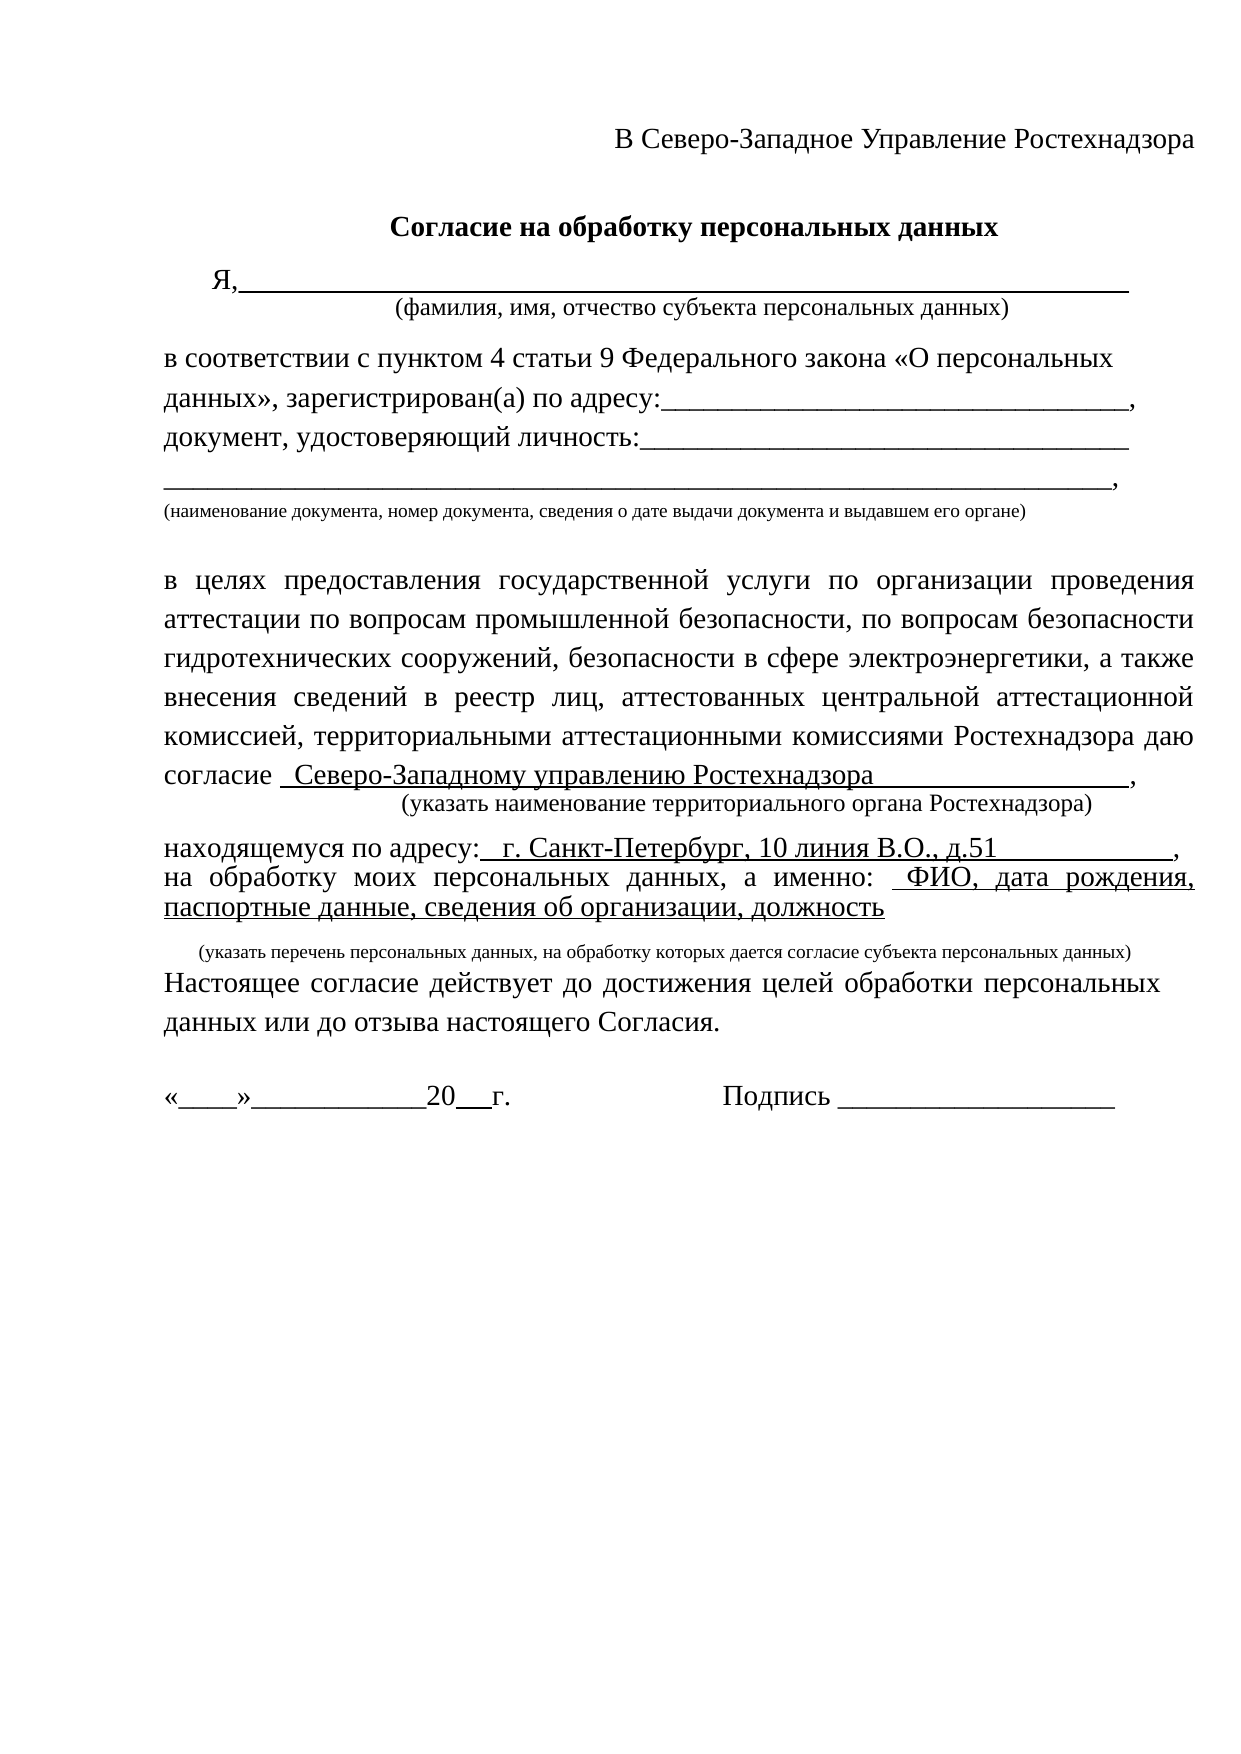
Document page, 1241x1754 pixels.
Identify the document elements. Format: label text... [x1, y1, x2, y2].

text (указать наименование территориального органа Ростехнадзора) [395, 792, 1195, 817]
text на обработку моих персональных данных, а именно: ФИО, дата рождения, паспортные данные, сведения об организации, должность [164, 863, 1195, 922]
text «____»____________20 г. Подпись ___________________ [164, 1078, 1195, 1112]
text Согласие на обработку персональных данных [193, 213, 1195, 242]
text в целях предоставления государственной услуги по организации проведения аттестации по вопросам промышленной безопасности, по вопросам безопасности гидротехнических сооружений, безопасности в сфере электроэнергетики, а также внесения сведений в реестр лиц, аттестованных центральной аттестационной комиссией, территориальными аттестационными комиссиями Ростехнадзора даю согласие Северо-Западному управлению Ростехнадзора , [164, 558, 1195, 792]
text _________________________________________________________________, [164, 455, 1195, 494]
text документ, удостоверяющий личность: [164, 415, 1195, 455]
text находящемуся по адресу: г. Санкт-Петербург, 10 линия В.О., д.51____________, [164, 834, 1195, 863]
text В Северо-Западное Управление Ростехнадзора [164, 121, 1195, 154]
text (наименование документа, номер документа, сведения о дате выдачи документа и выдавшем его органе) [164, 494, 1195, 519]
text Настоящее согласие действует до достижения целей обработки персональных данных или до отзыва настоящего Согласия. [164, 961, 1161, 1039]
text в соответствии с пунктом 4 статьи 9 Федерального закона «О персональных [164, 336, 1161, 376]
text Я, [212, 266, 1195, 295]
text данных», зарегистрирован(а) по адресу: , [164, 376, 1195, 415]
text (фамилия, имя, отчество субъекта персональных данных) [395, 295, 1195, 320]
text (указать перечень персональных данных, на обработку которых дается согласие субъекта персональных данных) [164, 931, 1161, 961]
